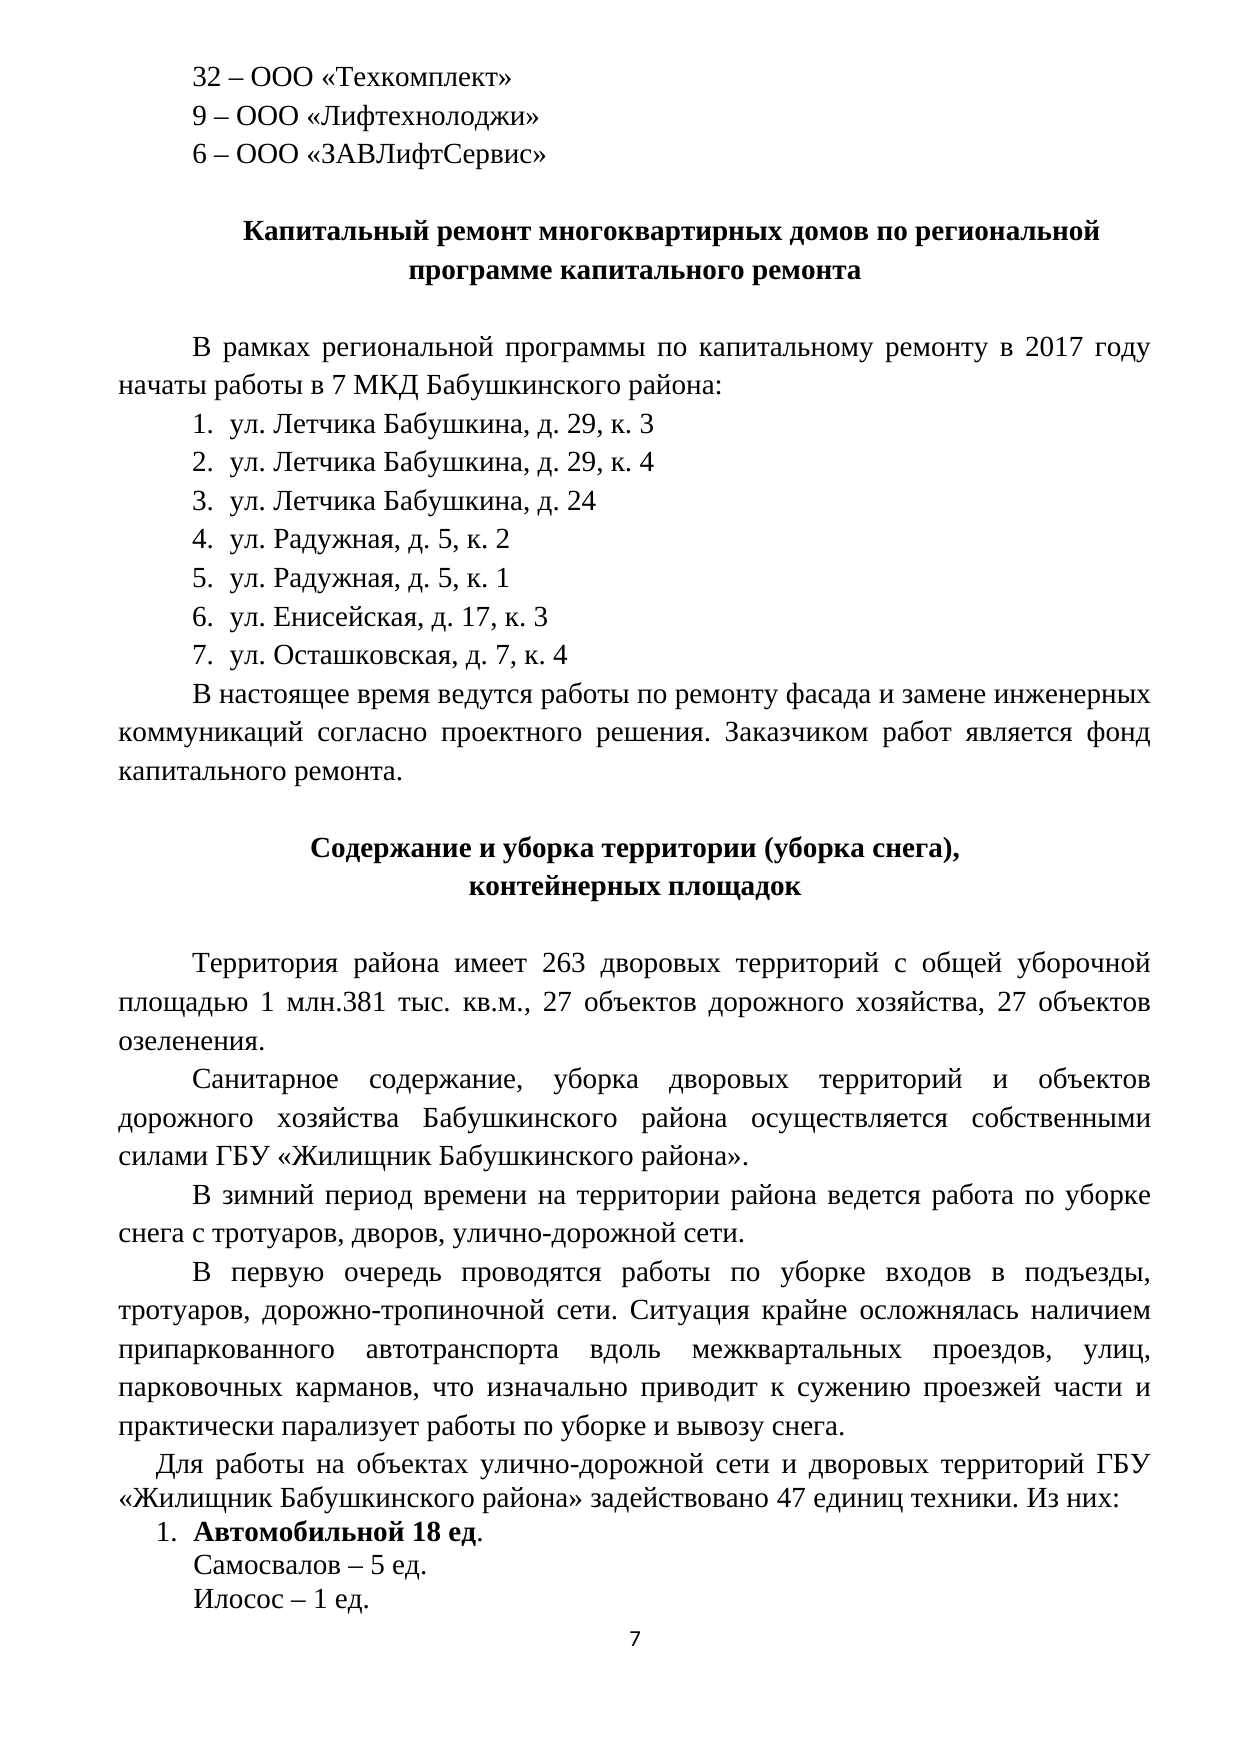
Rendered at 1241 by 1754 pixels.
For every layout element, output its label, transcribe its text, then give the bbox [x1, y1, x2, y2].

text В настоящее время ведутся работы по ремонту фасада и замене инженерных коммуникаций согласно проектного решения. Заказчиком работ является фонд капитального ремонта. [118, 676, 1152, 786]
text В зимний период времени на территории района ведется работа по уборке снега с тротуаров, дворов, улично-дорожной сети. [118, 1177, 1152, 1249]
text Санитарное содержание, уборка дворовых территорий и объектов дорожного хозяйства Бабушкинского района осуществляется собственными силами ГБУ «Жилищник Бабушкинского района». [118, 1061, 1152, 1172]
text 32 – ООО «Техкомплект» [118, 59, 1152, 93]
text 6 – ООО «ЗАВЛифтСервис» [118, 136, 1152, 170]
list ул. Енисейская, д. 17, к. 3 [192, 599, 1152, 632]
text В первую очередь проводятся работы по уборке входов в подъезды, тротуаров, дорожно-тропиночной сети. Ситуация крайне осложнялась наличием припаркованного автотранспорта вдоль межквартальных проездов, улиц, парковочных карманов, что изначально приводит к сужению проезжей части и практически парализует работы по уборке и вывозу снега. [118, 1254, 1152, 1442]
text контейнерных площадок [118, 868, 1152, 902]
text Илосос – 1 ед. [193, 1581, 1152, 1614]
list ул. Радужная, д. 5, к. 1 [192, 560, 1152, 594]
text 9 – ООО «Лифтехнолоджи» [118, 98, 1152, 131]
list ул. Летчика Бабушкина, д. 29, к. 4 [192, 444, 1152, 478]
list ул. Летчика Бабушкина, д. 29, к. 3 [192, 406, 1152, 439]
list ул. Осташковская, д. 7, к. 4 [192, 637, 1152, 671]
text Содержание и уборка территории (уборка снега), [118, 830, 1152, 863]
text Территория района имеет 263 дворовых территорий с общей уборочной площадью 1 млн.381 тыс. кв.м., 27 объектов дорожного хозяйства, 27 объектов озеленения. [118, 946, 1152, 1056]
text Самосвалов – 5 ед. [193, 1547, 1152, 1581]
list ул. Радужная, д. 5, к. 2 [192, 522, 1152, 555]
text В рамках региональной программы по капитальному ремонту в 2017 году начаты работы в 7 МКД Бабушкинского района: [118, 329, 1152, 401]
text Для работы на объектах улично-дорожной сети и дворовых территорий ГБУ «Жилищник Бабушкинского района» задействовано 47 единиц техники. Из них: [118, 1447, 1152, 1514]
text Капитальный ремонт многоквартирных домов по региональной программе капитального ремонта [118, 213, 1152, 285]
list ул. Летчика Бабушкина, д. 24 [192, 483, 1152, 517]
list Автомобильной 18 ед. [156, 1514, 1152, 1547]
